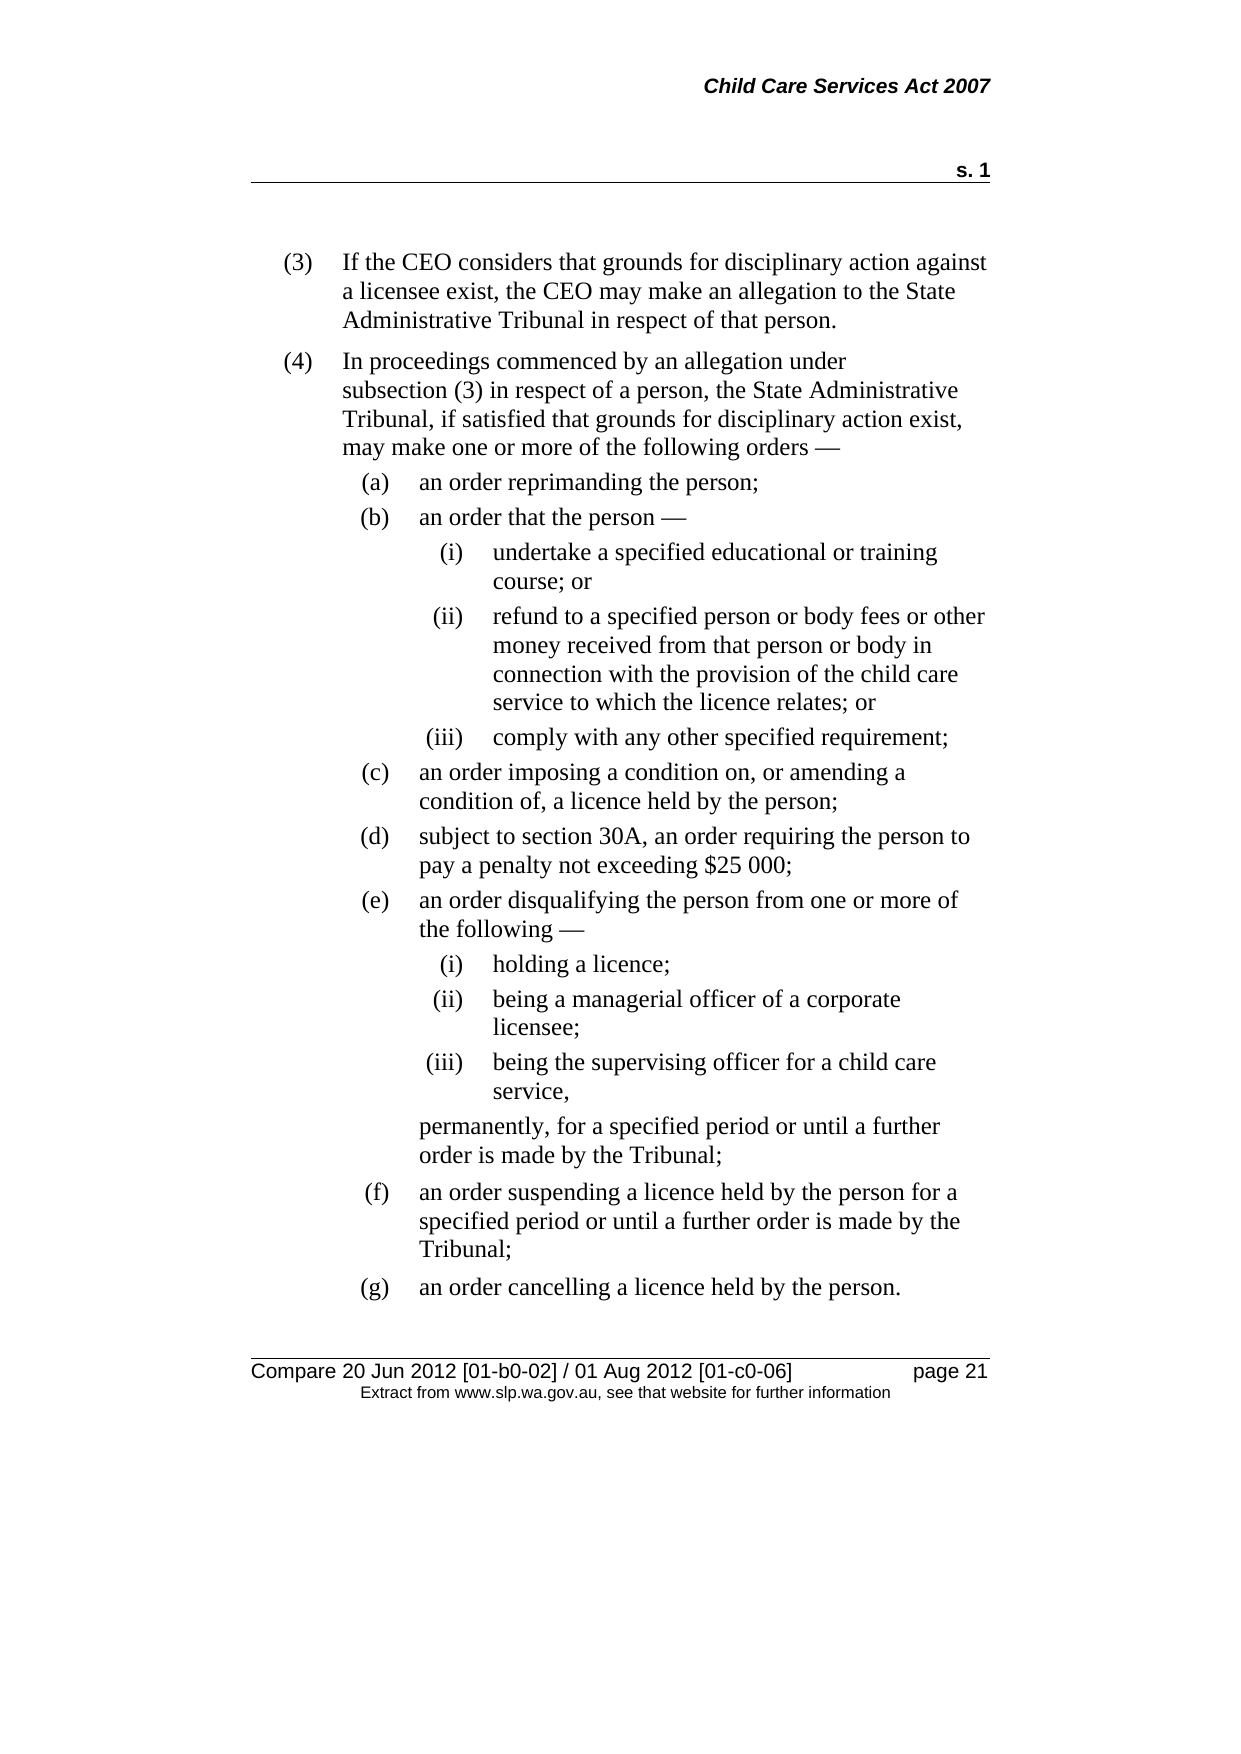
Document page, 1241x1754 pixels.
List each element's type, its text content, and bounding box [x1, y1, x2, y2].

text (iii) comply with any other specified requirement; [251, 722, 990, 751]
text (3) If the CEO considers that grounds for disciplinary action against a licensee exist, the CEO may make an allegation to the State Administrative Tribunal in respect of that person. [251, 247, 990, 334]
text (ii) refund to a specified person or body fees or other money received from that person or body in connection with the provision of the child care service to which the licence relates; or [251, 601, 990, 716]
text (a) an order reprimanding the person; [251, 467, 990, 496]
text (d) subject to section 30A, an order requiring the person to pay a penalty not exceeding $25 000; [251, 821, 990, 879]
text (i) undertake a specified educational or training course; or [251, 537, 990, 595]
text (g) an order cancelling a licence held by the person. [251, 1272, 990, 1300]
text (e) an order disqualifying the person from one or more of the following — [251, 885, 990, 942]
text (4) In proceedings commenced by an allegation under subsection (3) in respect of a person, the State Administrative Tribunal, if satisfied that grounds for disciplinary action exist, may make one or more of the following orders — [251, 346, 990, 461]
text (c) an order imposing a condition on, or amending a condition of, a licence held by the person; [251, 757, 990, 815]
text permanently, for a specified period or until a further order is made by the Tribunal; [251, 1111, 990, 1169]
text (i) holding a licence; [251, 949, 990, 977]
text (ii) being a managerial officer of a corporate licensee; [251, 984, 990, 1041]
text (iii) being the supervising officer for a child care service, [251, 1047, 990, 1105]
text (b) an order that the person — [251, 502, 990, 531]
text (f) an order suspending a licence held by the person for a specified period or until a further order is made by the Tribunal; [251, 1177, 990, 1263]
